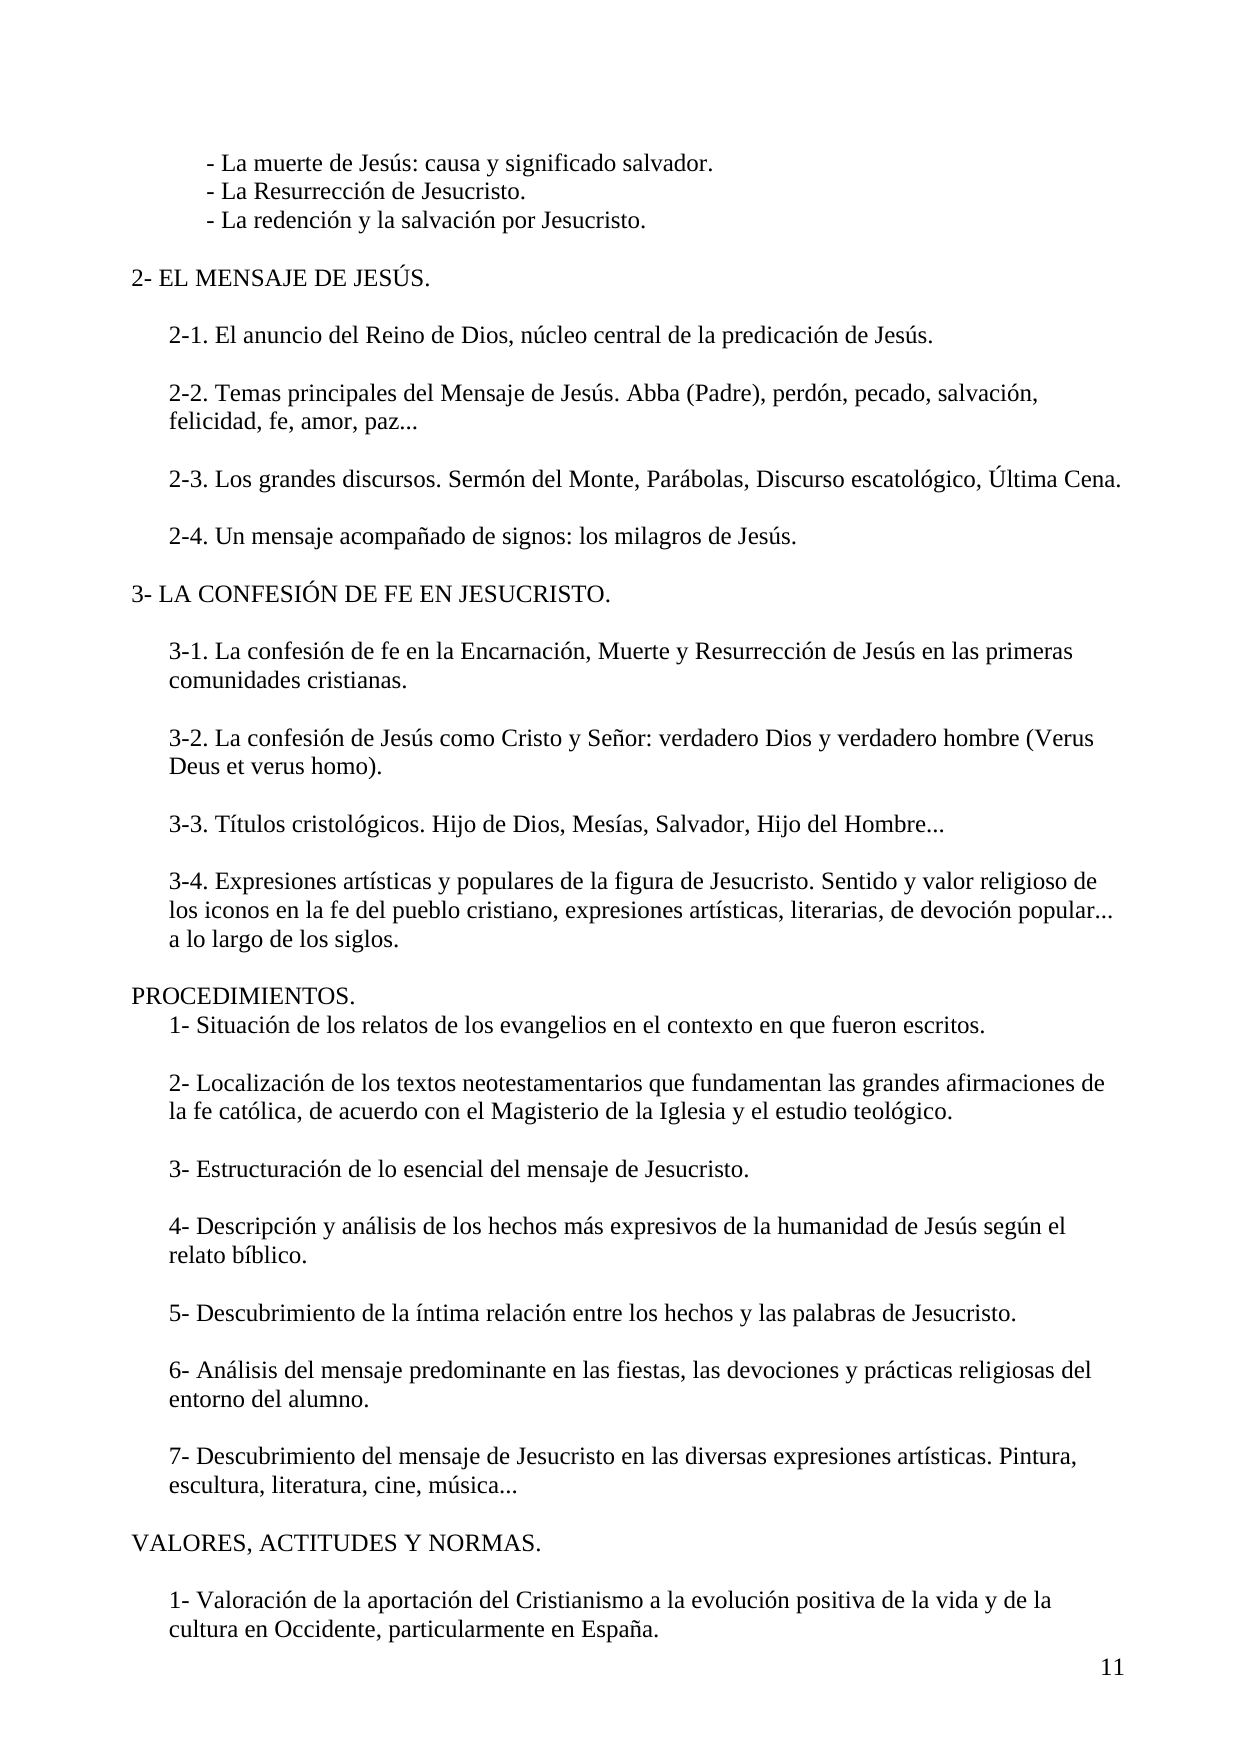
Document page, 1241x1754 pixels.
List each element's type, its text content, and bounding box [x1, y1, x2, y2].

text 2-4. Un mensaje acompañado de signos: los milagros de Jesús. [169, 521, 1125, 550]
text 6- Análisis del mensaje predominante en las fiestas, las devociones y prácticas religiosas del entorno del alumno. [169, 1355, 1125, 1413]
text 3- Estructuración de lo esencial del mensaje de Jesucristo. [169, 1154, 1125, 1183]
text 3-4. Expresiones artísticas y populares de la figura de Jesucristo. Sentido y valor religioso de los iconos en la fe del pueblo cristiano, expresiones artísticas, literarias, de devoción popular... a lo largo de los siglos. [169, 866, 1125, 953]
text 2- EL MENSAJE DE JESÚS. [131, 263, 1125, 291]
text VALORES, ACTITUDES Y NORMAS. [131, 1528, 1125, 1556]
text 2-1. El anuncio del Reino de Dios, núcleo central de la predicación de Jesús. [169, 320, 1125, 349]
text PROCEDIMIENTOS. [131, 981, 1125, 1010]
text 2-3. Los grandes discursos. Sermón del Monte, Parábolas, Discurso escatológico, Última Cena. [169, 464, 1125, 493]
text 4- Descripción y análisis de los hechos más expresivos de la humanidad de Jesús según el relato bíblico. [169, 1211, 1125, 1269]
text 3-1. La confesión de fe en , Muerte y Resurrección de Jesús en las primeras comunidades cristianas. [169, 636, 1125, 694]
text 3-2. La confesión de Jesús como Cristo y Señor: verdadero Dios y verdadero hombre (Verus Deus et verus homo). [169, 723, 1125, 780]
text 3- FE EN JESUCRISTO. [131, 579, 1125, 608]
text 2- Localización de los textos neotestamentarios que fundamentan las grandes afirmaciones de la fe católica, de acuerdo con el Magisterio de y el estudio teológico. [169, 1068, 1125, 1125]
text 3-3. Títulos cristológicos. Hijo de Dios, Mesías, Salvador, Hijo del Hombre... [169, 809, 1125, 838]
text - de Jesucristo. [206, 176, 1125, 205]
text 5- Descubrimiento de la íntima relación entre los hechos y las palabras de Jesucristo. [169, 1298, 1125, 1326]
text - La redención y la salvación por Jesucristo. [206, 205, 1125, 234]
text 7- Descubrimiento del mensaje de Jesucristo en las diversas expresiones artísticas. Pintura, escultura, literatura, cine, música... [169, 1441, 1125, 1499]
text 2-2. Temas principales del Mensaje de Jesús. Abba (Padre), perdón, pecado, salvación, felicidad, fe, amor, paz... [169, 378, 1125, 435]
text - La muerte de Jesús: causa y significado salvador. [206, 148, 1125, 176]
text 1- Situación de los relatos de los evangelios en el contexto en que fueron escritos. [169, 1010, 1125, 1039]
text 1- Valoración de la aportación del Cristianismo a la evolución positiva de la vida y de la cultura en Occidente, particularmente en España. [169, 1585, 1125, 1643]
